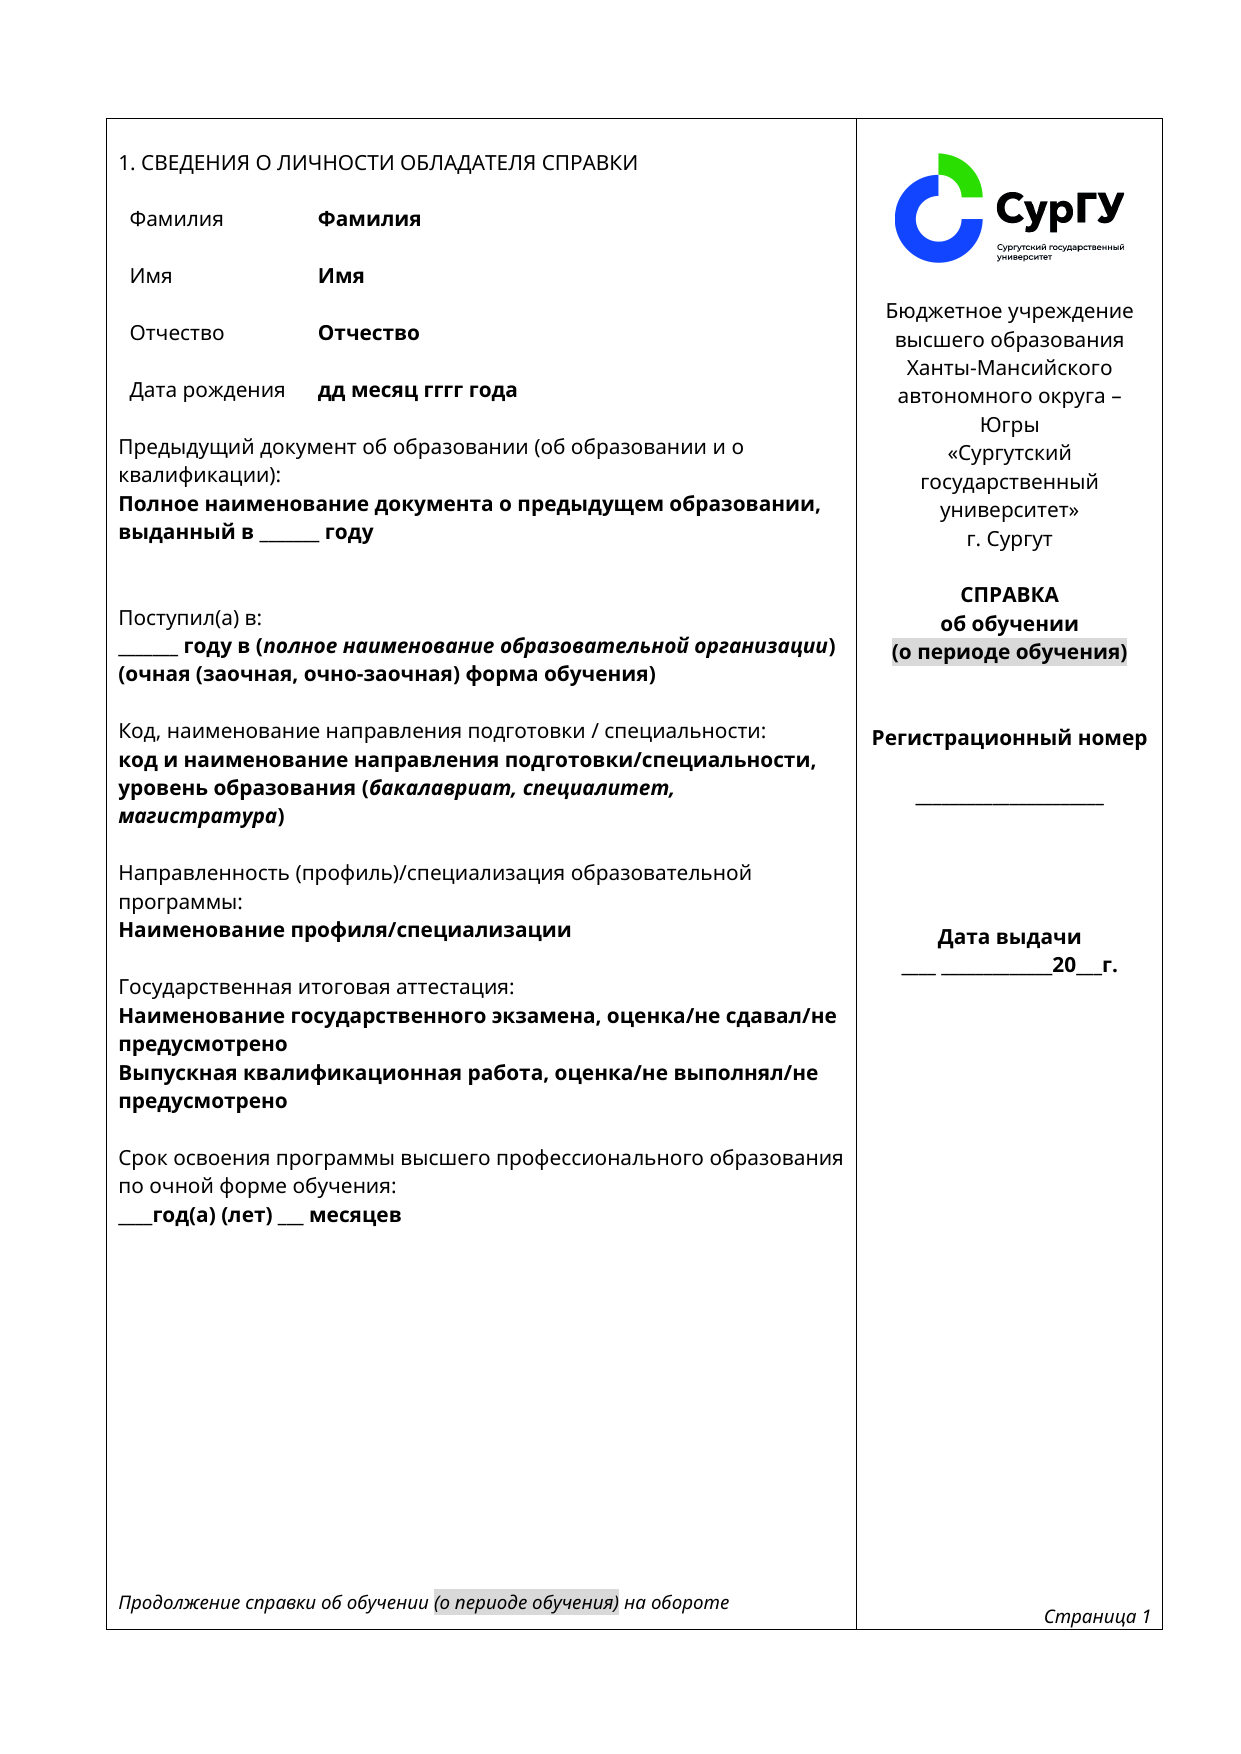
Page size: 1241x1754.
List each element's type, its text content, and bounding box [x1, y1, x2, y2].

table_header Бюджетное учреждение высшего образования Ханты-Мансийского автономного округа – Югры «Сургутский государственный университет» г. Сургут СПРАВКА об обучении (о периоде обучения) Регистрационный номер ______________________ Дата выдачи ____ _____________20___г. Страница 1 [857, 119, 1162, 1628]
table_header 1. СВЕДЕНИЯ О ЛИЧНОСТИ ОБЛАДАТЕЛЯ СПРАВКИ Предыдущий документ об образовании (об образовании и о квалификации): Полное наименование документа о предыдущем образовании, выданный в _______ году Поступил(а) в: _______ году в (полное наименование образовательной организации) (очная (заочная, очно-заочная) форма обучения) Код, наименование направления подготовки / специальности: код и наименование направления подготовки/специальности, уровень образования (бакалавриат, специалитет, магистратура) Направленность (профиль)/специализация образовательной программы: Наименование профиля/специализации Государственная итоговая аттестация: Наименование государственного экзамена, оценка/не сдавал/не предусмотрено Выпускная квалификационная работа, оценка/не выполнял/не предусмотрено Срок освоения программы высшего профессионального образования по очной форме обучения: ____год(а) (лет) ___ месяцев Продолжение справки об обучении (о периоде обучения) на обороте [107, 119, 856, 1628]
picture [895, 153, 1125, 263]
